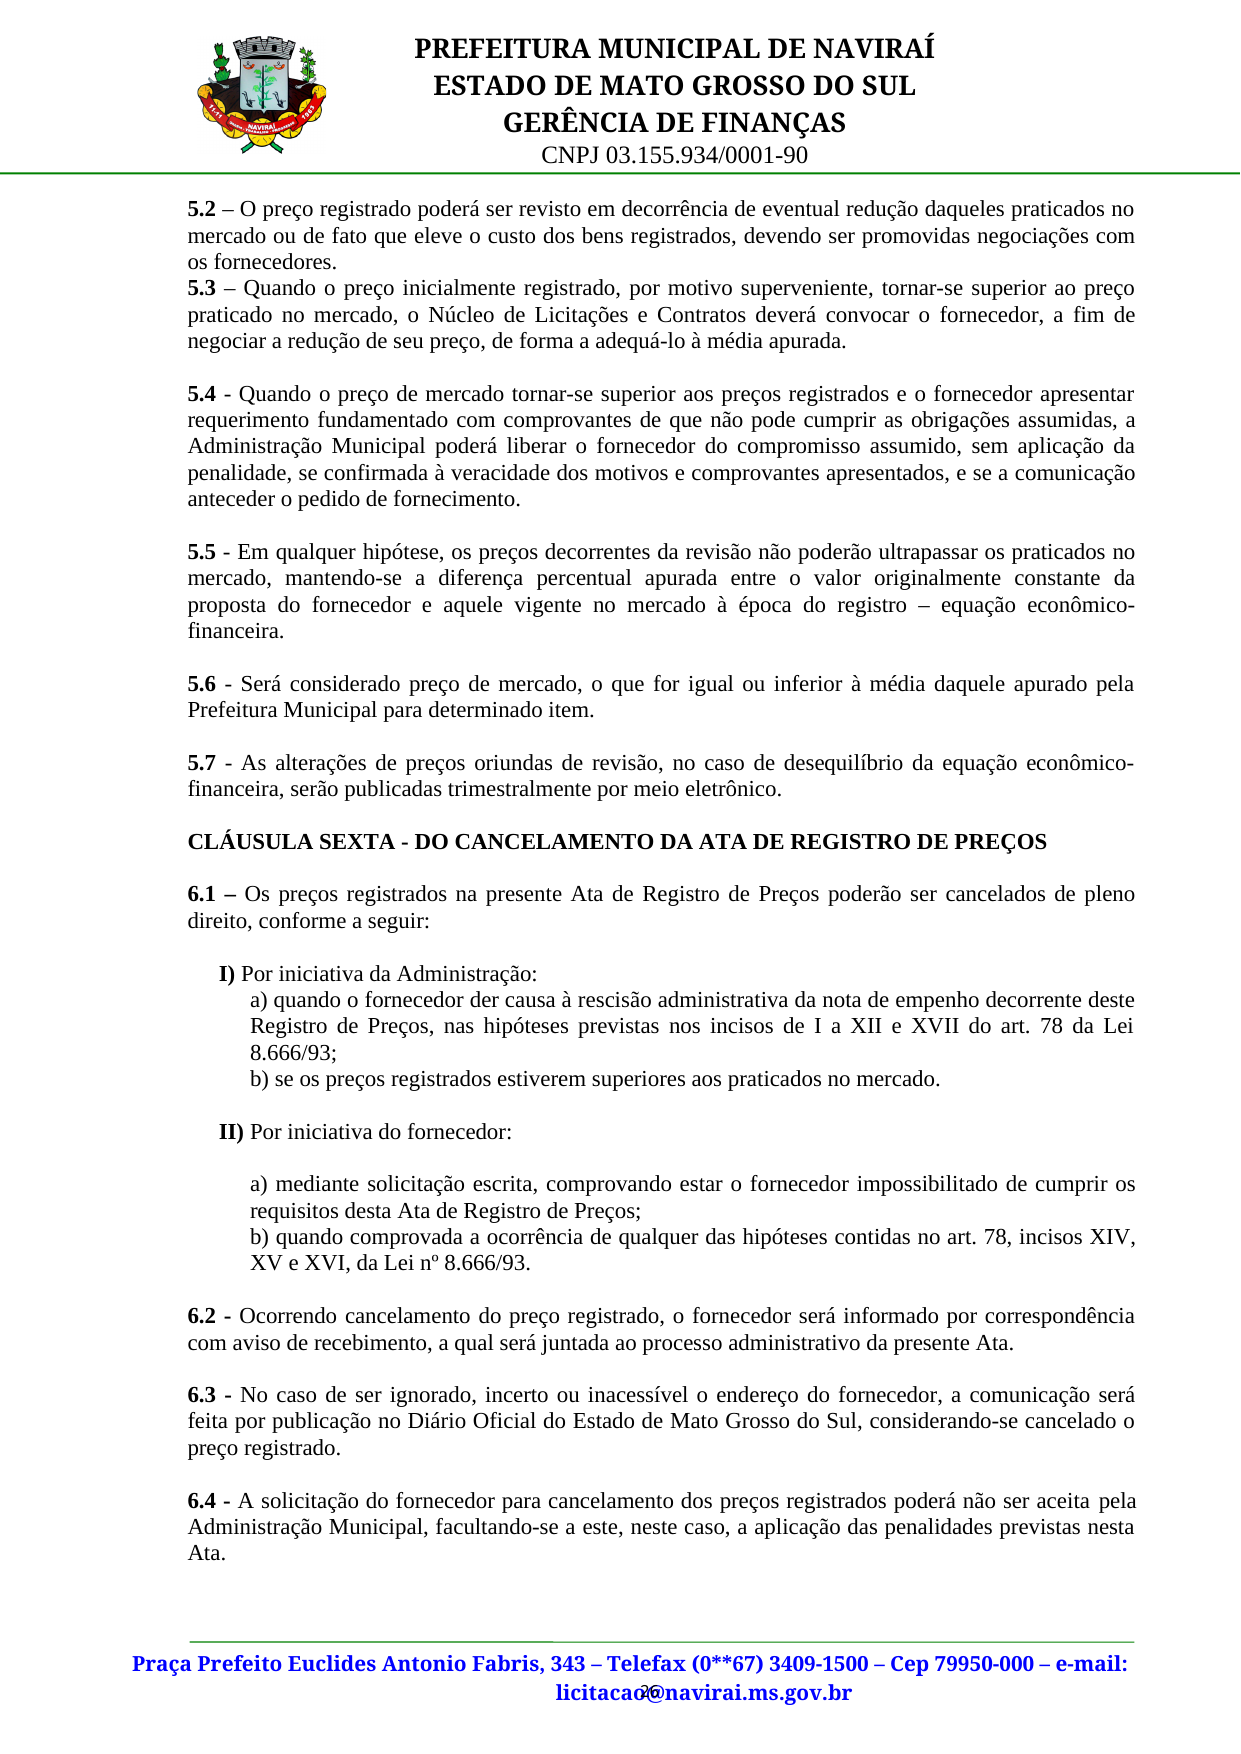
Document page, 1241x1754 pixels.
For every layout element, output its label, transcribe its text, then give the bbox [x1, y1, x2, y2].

text 5.4 - Quando o preço de mercado tornar-se superior aos preços registrados e o fornecedor apresentar requerimento fundamentado com comprovantes de que não pode cumprir as obrigações assumidas, a Administração Municipal poderá liberar o fornecedor do compromisso assumido, sem aplicação da penalidade, se confirmada à veracidade dos motivos e comprovantes apresentados, e se a comunicação anteceder o pedido de fornecimento. [187, 380, 1137, 512]
text 6.4 - A solicitação do fornecedor para cancelamento dos preços registrados poderá não ser aceita pela Administração Municipal, facultando-se a este, neste caso, a aplicação das penalidades previstas nesta Ata. [187, 1487, 1137, 1566]
text II) Por iniciativa do fornecedor: [218, 1118, 1137, 1144]
text b) se os preços registrados estiverem superiores aos praticados no mercado. [250, 1065, 1137, 1091]
text 6.3 - No caso de ser ignorado, incerto ou inacessível o endereço do fornecedor, a comunicação será feita por publicação no Diário Oficial do Estado de Mato Grosso do Sul, considerando-se cancelado o preço registrado. [187, 1381, 1137, 1460]
text 6.2 - Ocorrendo cancelamento do preço registrado, o fornecedor será informado por correspondência com aviso de recebimento, a qual será juntada ao processo administrativo da presente Ata. [187, 1302, 1137, 1355]
picture [197, 36, 327, 154]
text CLÁUSULA SEXTA - DO CANCELAMENTO DA ATA DE REGISTRO DE PREÇOS [187, 828, 1137, 854]
text 6.1 – Os preços registrados na presente Ata de Registro de Preços poderão ser cancelados de pleno direito, conforme a seguir: [187, 881, 1137, 933]
text a) quando o fornecedor der causa à rescisão administrativa da nota de empenho decorrente deste Registro de Preços, nas hipóteses previstas nos incisos de I a XII e XVII do art. 78 da Lei 8.666/93; [250, 986, 1137, 1065]
text 5.7 - As alterações de preços oriundas de revisão, no caso de desequilíbrio da equação econômico-financeira, serão publicadas trimestralmente por meio eletrônico. [187, 749, 1137, 801]
text a) mediante solicitação escrita, comprovando estar o fornecedor impossibilitado de cumprir os requisitos desta Ata de Registro de Preços; [250, 1170, 1137, 1223]
text b) quando comprovada a ocorrência de qualquer das hipóteses contidas no art. 78, incisos XIV, XV e XVI, da Lei nº 8.666/93. [250, 1223, 1137, 1276]
text I) Por iniciativa da Administração: [218, 959, 1137, 986]
text 5.3 – Quando o preço inicialmente registrado, por motivo superveniente, tornar-se superior ao preço praticado no mercado, o Núcleo de Licitações e Contratos deverá convocar o fornecedor, a fim de negociar a redução de seu preço, de forma a adequá-lo à média apurada. [187, 274, 1137, 353]
text 5.5 - Em qualquer hipótese, os preços decorrentes da revisão não poderão ultrapassar os praticados no mercado, mantendo-se a diferença percentual apurada entre o valor originalmente constante da proposta do fornecedor e aquele vigente no mercado à época do registro – equação econômico-financeira. [187, 538, 1137, 643]
text 5.2 – O preço registrado poderá ser revisto em decorrência de eventual redução daqueles praticados no mercado ou de fato que eleve o custo dos bens registrados, devendo ser promovidas negociações com os fornecedores. [187, 195, 1137, 274]
text 5.6 - Será considerado preço de mercado, o que for igual ou inferior à média daquele apurado pela Prefeitura Municipal para determinado item. [187, 670, 1137, 722]
